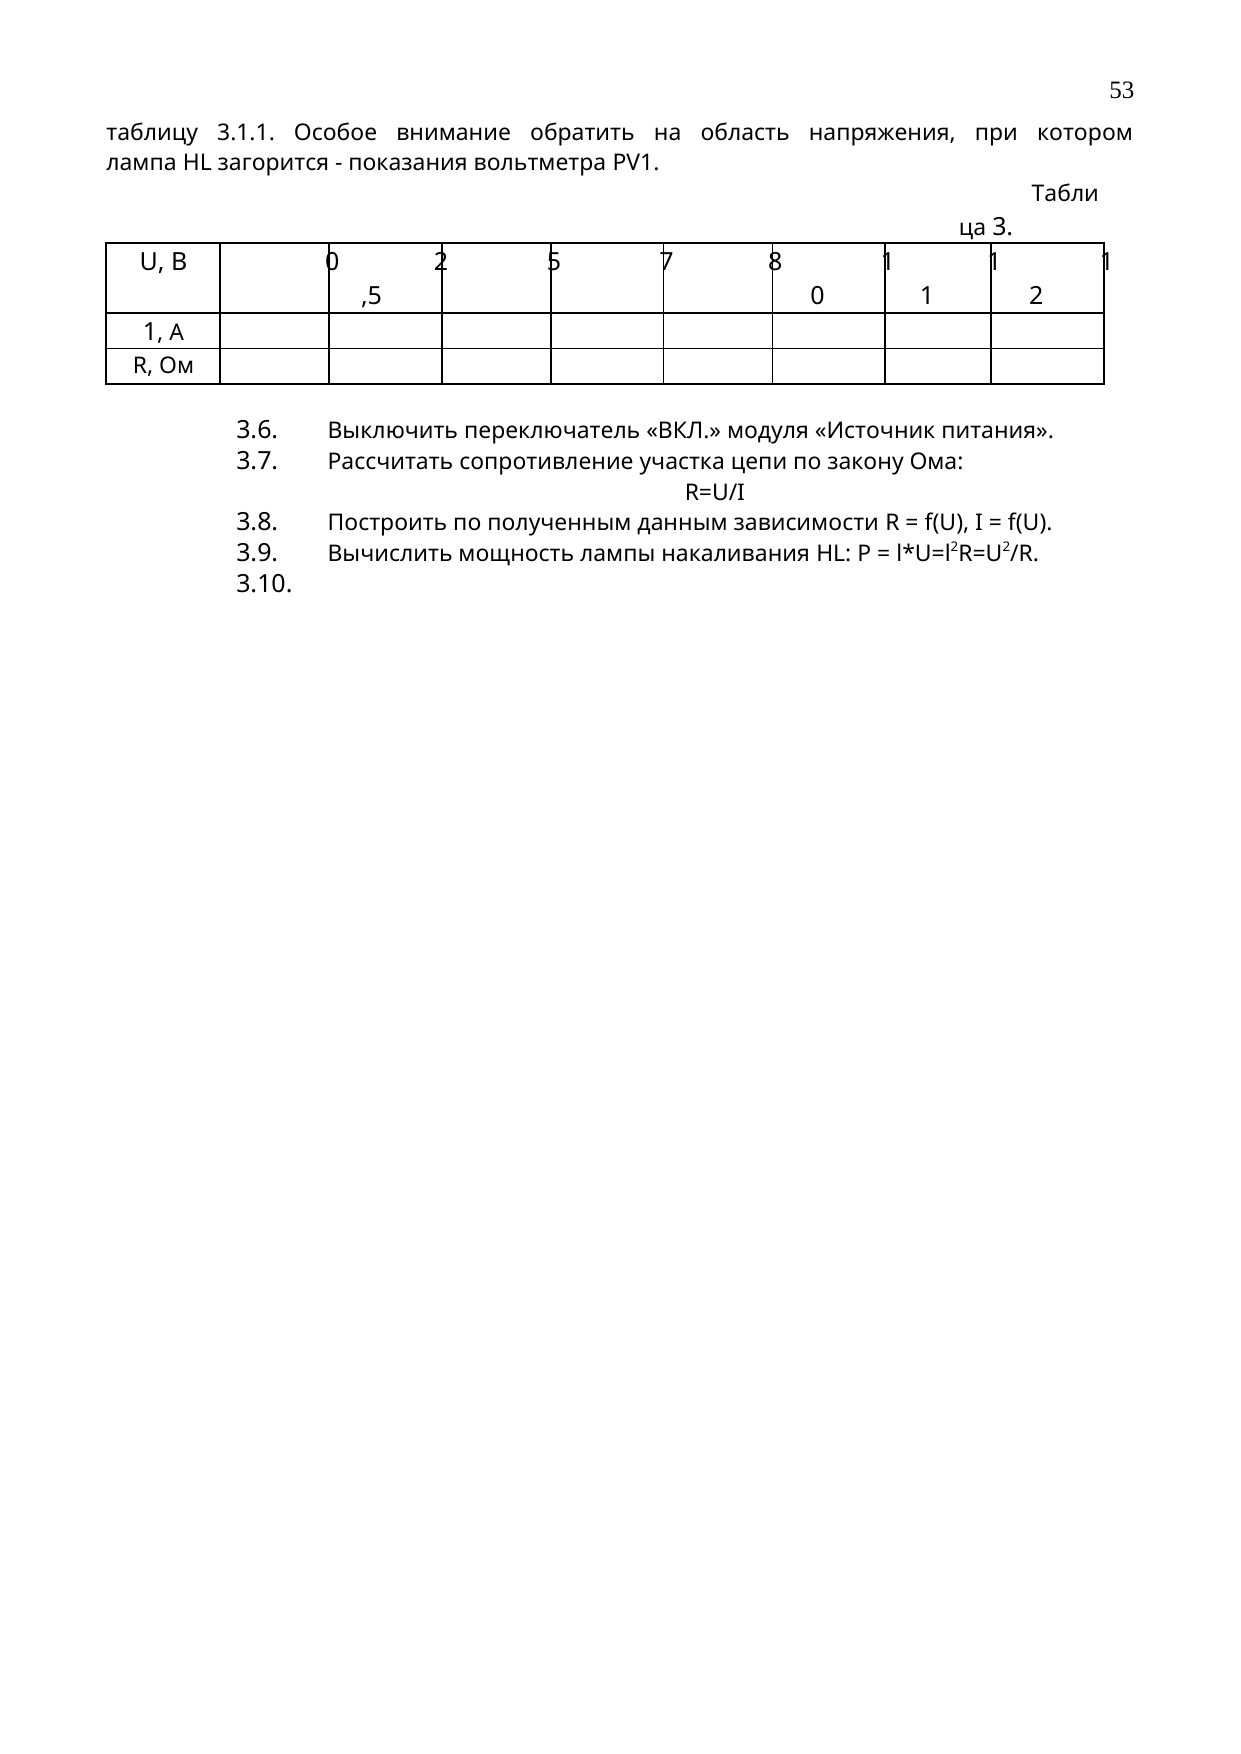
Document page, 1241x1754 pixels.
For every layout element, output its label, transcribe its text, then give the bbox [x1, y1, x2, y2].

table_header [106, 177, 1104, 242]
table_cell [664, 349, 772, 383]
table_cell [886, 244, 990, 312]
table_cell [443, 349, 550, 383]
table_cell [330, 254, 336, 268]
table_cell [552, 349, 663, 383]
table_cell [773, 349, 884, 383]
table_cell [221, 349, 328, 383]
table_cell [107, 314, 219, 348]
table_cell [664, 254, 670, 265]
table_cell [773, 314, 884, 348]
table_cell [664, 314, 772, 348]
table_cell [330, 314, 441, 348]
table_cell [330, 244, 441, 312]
text R=U/I [612, 476, 1134, 506]
list Рассчитать сопротивление участка цепи по закону Ома: [163, 445, 1134, 476]
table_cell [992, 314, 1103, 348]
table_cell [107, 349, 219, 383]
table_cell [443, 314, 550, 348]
list Построить по полученным данным зависимости R = f(U), I = f(U). [163, 506, 1134, 537]
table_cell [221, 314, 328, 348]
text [106, 116, 1134, 177]
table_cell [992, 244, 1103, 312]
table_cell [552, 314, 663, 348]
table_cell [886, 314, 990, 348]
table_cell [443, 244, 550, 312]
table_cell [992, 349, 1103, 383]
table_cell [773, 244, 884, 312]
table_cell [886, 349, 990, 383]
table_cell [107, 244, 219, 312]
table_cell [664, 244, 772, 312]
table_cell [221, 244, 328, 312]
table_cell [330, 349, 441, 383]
list Вычислить мощность лампы накаливания HL: Р = l*U=l2R=U2/R. [163, 537, 1134, 568]
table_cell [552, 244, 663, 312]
list Выключить переключатель «ВКЛ.» модуля «Источник питания». [163, 414, 1134, 445]
